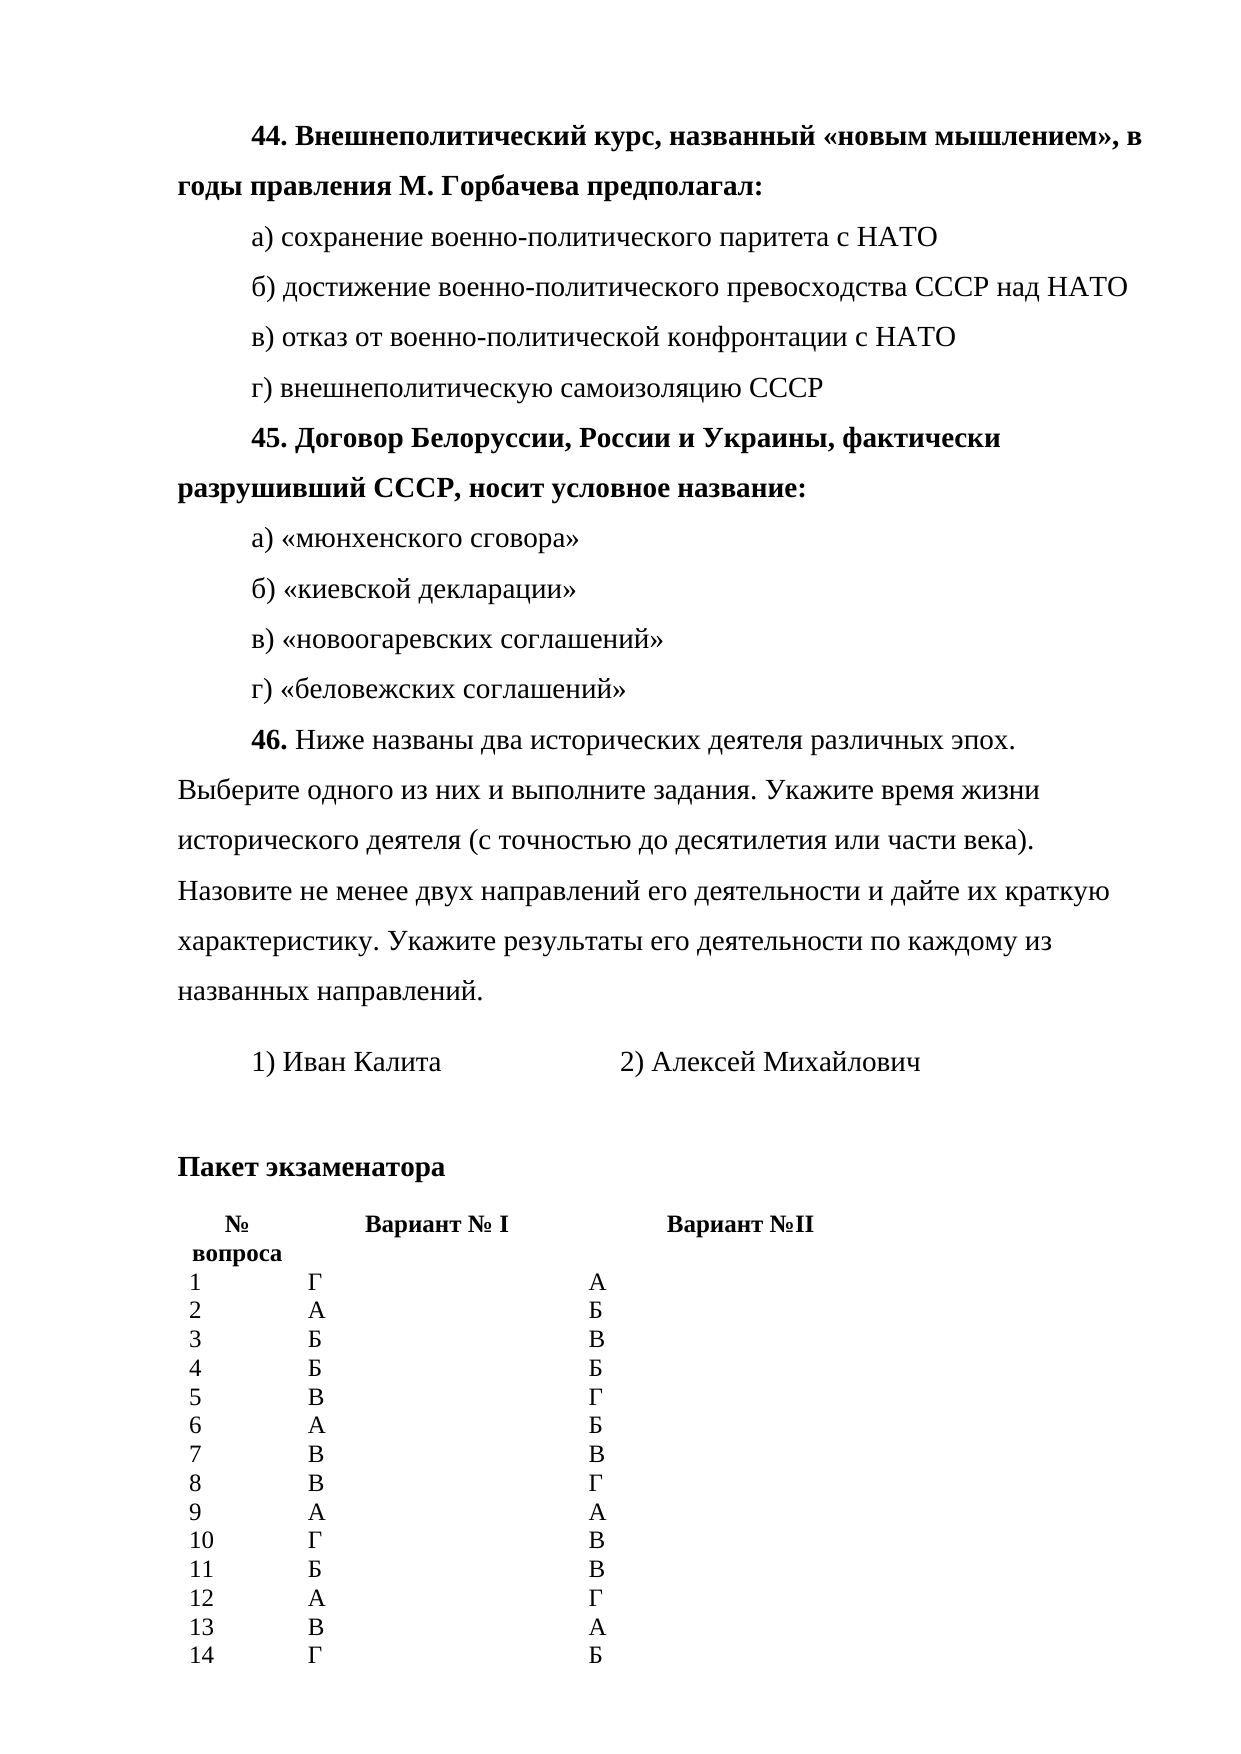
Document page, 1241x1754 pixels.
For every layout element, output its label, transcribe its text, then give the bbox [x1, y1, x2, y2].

text б) «киевской декларации» [177, 571, 1152, 604]
text а) «мюнхенского сговора» [177, 521, 1152, 554]
text 44. Внешнеполитический курс, названный «новым мышлением», в годы правления М. Горбачева предполагал: [177, 118, 1152, 202]
text а) сохранение военно-политического паритета с НАТО [177, 219, 1152, 252]
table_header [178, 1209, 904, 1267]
text 1) Иван Калита 2) Алексей Михайлович [177, 1044, 1152, 1078]
text 45. Договор Белоруссии, России и Украины, фактически разрушивший СССР, носит условное название: [177, 420, 1152, 504]
text 46. Ниже названы два исторических деятеля различных эпох. Выберите одного из них и выполните задания. Укажите время жизни исторического деятеля (с точностью до десятилетия или части века). Назовите не менее двух направлений его деятельности и дайте их краткую характеристику. Укажите результаты его деятельности по каждому из названных направлений. [177, 722, 1146, 1007]
text Пакет экзаменатора [177, 1149, 1152, 1183]
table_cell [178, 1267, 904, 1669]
text в) «новоогаревских соглашений» [177, 621, 1152, 655]
text г) внешнеполитическую самоизоляцию СССР [177, 370, 1152, 403]
text в) отказ от военно-политической конфронтации с НАТО [177, 319, 1152, 353]
text б) достижение военно-политического превосходства СССР над НАТО [177, 269, 1152, 303]
text г) «беловежских соглашений» [177, 672, 1152, 705]
